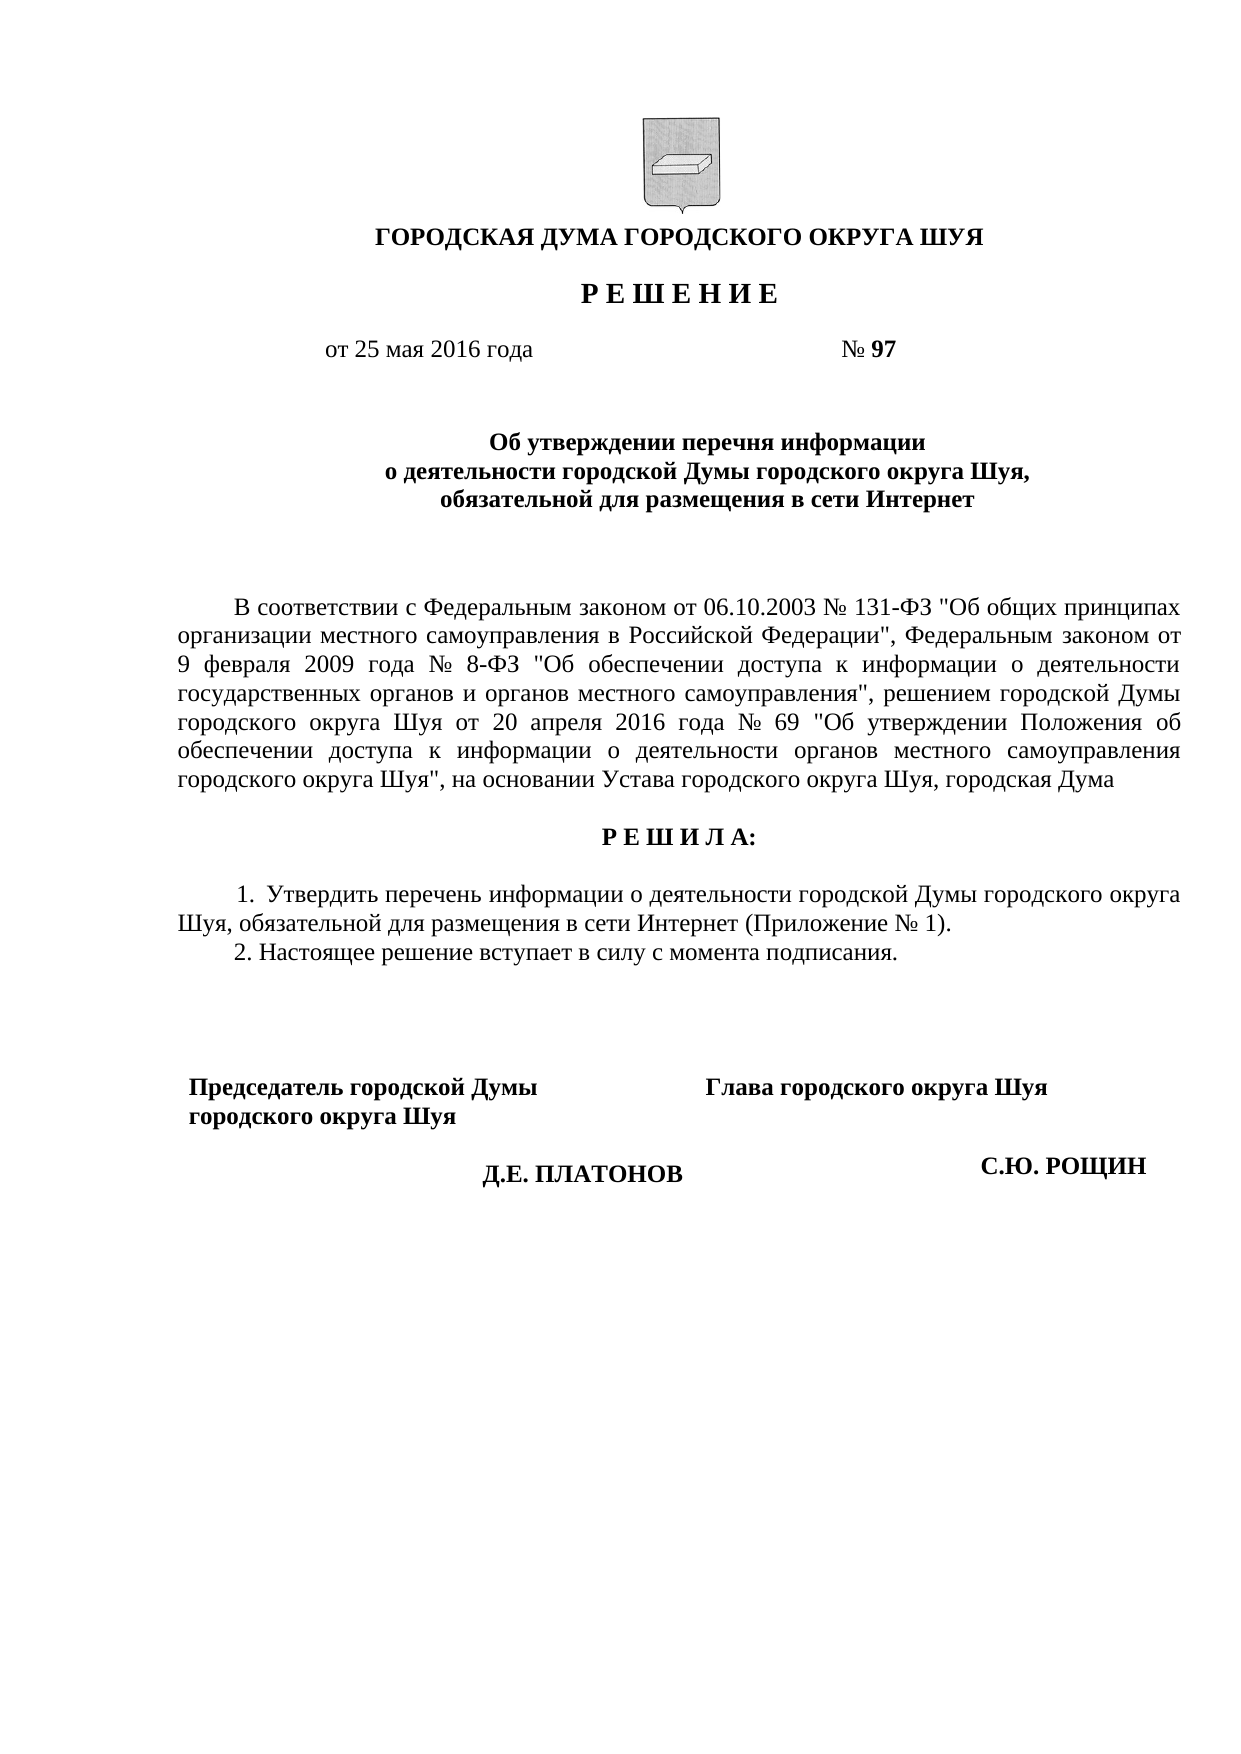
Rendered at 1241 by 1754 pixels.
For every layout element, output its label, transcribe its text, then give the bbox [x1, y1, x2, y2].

table_header Глава городского округа Шуя С.Ю. РОЩИН [694, 1073, 1163, 1208]
text 2. Настоящее решение вступает в силу с момента подписания. [177, 937, 1181, 965]
list Утвердить перечень информации о деятельности городской Думы городского округа Шуя, обязательной для размещения в сети Интернет (Приложение № 1). [177, 879, 1181, 937]
table_header Председатель городской Думы городского округа Шуя Д.Е. ПЛАТОНОВ [177, 1073, 694, 1208]
text Р Е Ш И Л А: [177, 822, 1181, 850]
subtitle Р Е Ш Е Н И Е [177, 276, 1181, 309]
text о деятельности городской Думы городского округа Шуя, [233, 456, 1181, 484]
text обязательной для размещения в сети Интернет [233, 484, 1181, 513]
text Об утверждении перечня информации [233, 427, 1181, 456]
picture [642, 117, 721, 214]
subtitle ГОРОДСКАЯ ДУМА ГОРОДСКОГО ОКРУГА ШУЯ [177, 222, 1181, 251]
subtitle от 25 мая 2016 года № 97 [177, 334, 1181, 363]
text В соответствии с Федеральным законом от 06.10.2003 № 131-ФЗ "Об общих принципах организации местного самоуправления в Российской Федерации", Федеральным законом от 9 февраля 2009 года № 8-ФЗ "Об обеспечении доступа к информации о деятельности государственных органов и органов местного самоуправления", решением городской Думы городского округа Шуя от 20 апреля 2016 года № 69 "Об утверждении Положения об обеспечении доступа к информации о деятельности органов местного самоуправления городского округа Шуя", на основании Устава городского округа Шуя, городская Дума [177, 592, 1181, 793]
